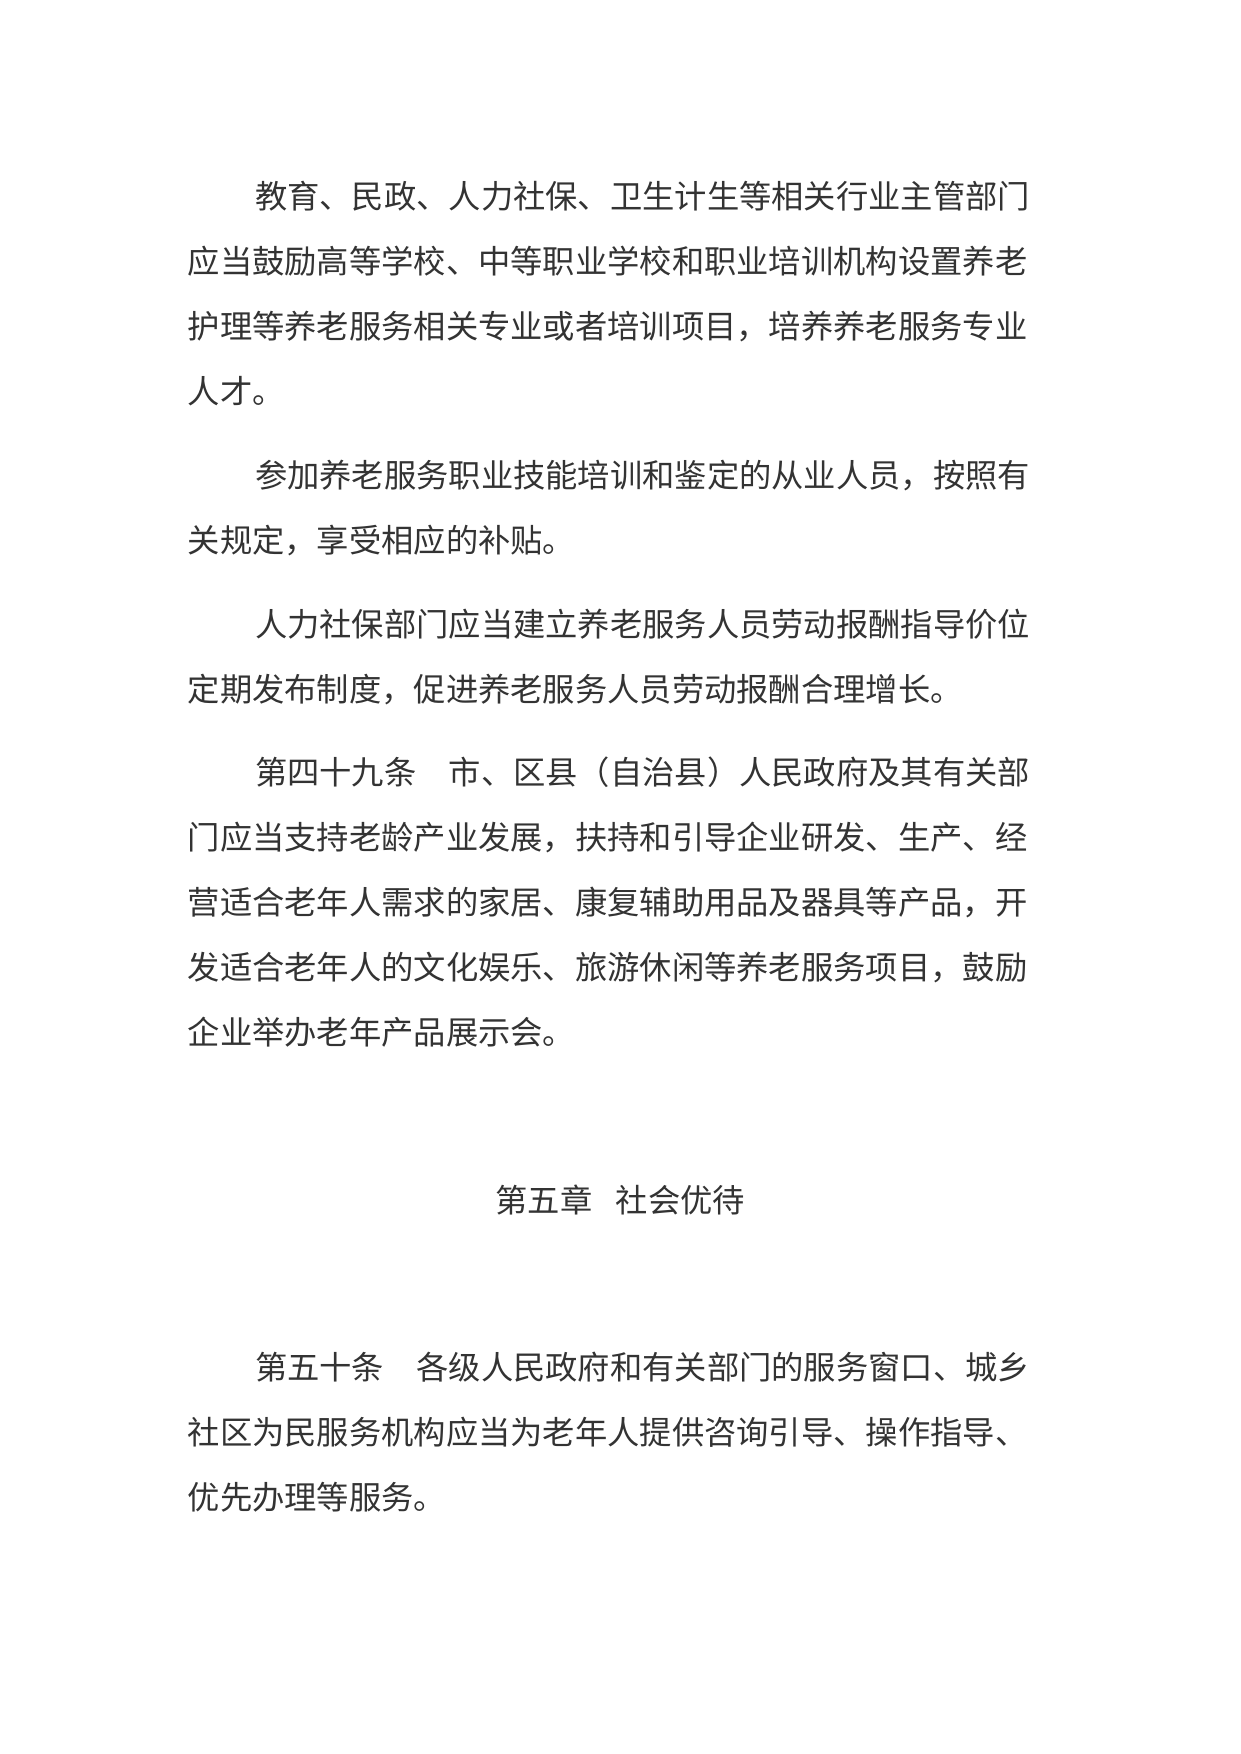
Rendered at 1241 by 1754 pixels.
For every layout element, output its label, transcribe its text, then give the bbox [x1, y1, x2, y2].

text 人力社保部门应当建立养老服务人员劳动报酬指导价位定期发布制度，促进养老服务人员劳动报酬合理增长。 [187, 589, 1053, 719]
text 第五章 社会优待 [187, 1166, 1053, 1231]
text 第四十九条 市、区县（自治县）人民政府及其有关部门应当支持老龄产业发展，扶持和引导企业研发、生产、经营适合老年人需求的家居、康复辅助用品及器具等产品，开发适合老年人的文化娱乐、旅游休闲等养老服务项目，鼓励企业举办老年产品展示会。 [187, 738, 1053, 1063]
text 第五十条 各级人民政府和有关部门的服务窗口、城乡社区为民服务机构应当为老年人提供咨询引导、操作指导、优先办理等服务。 [187, 1333, 1053, 1528]
text 教育、民政、人力社保、卫生计生等相关行业主管部门应当鼓励高等学校、中等职业学校和职业培训机构设置养老护理等养老服务相关专业或者培训项目，培养养老服务专业人才。 [187, 162, 1053, 422]
text 参加养老服务职业技能培训和鉴定的从业人员，按照有关规定，享受相应的补贴。 [187, 441, 1053, 571]
